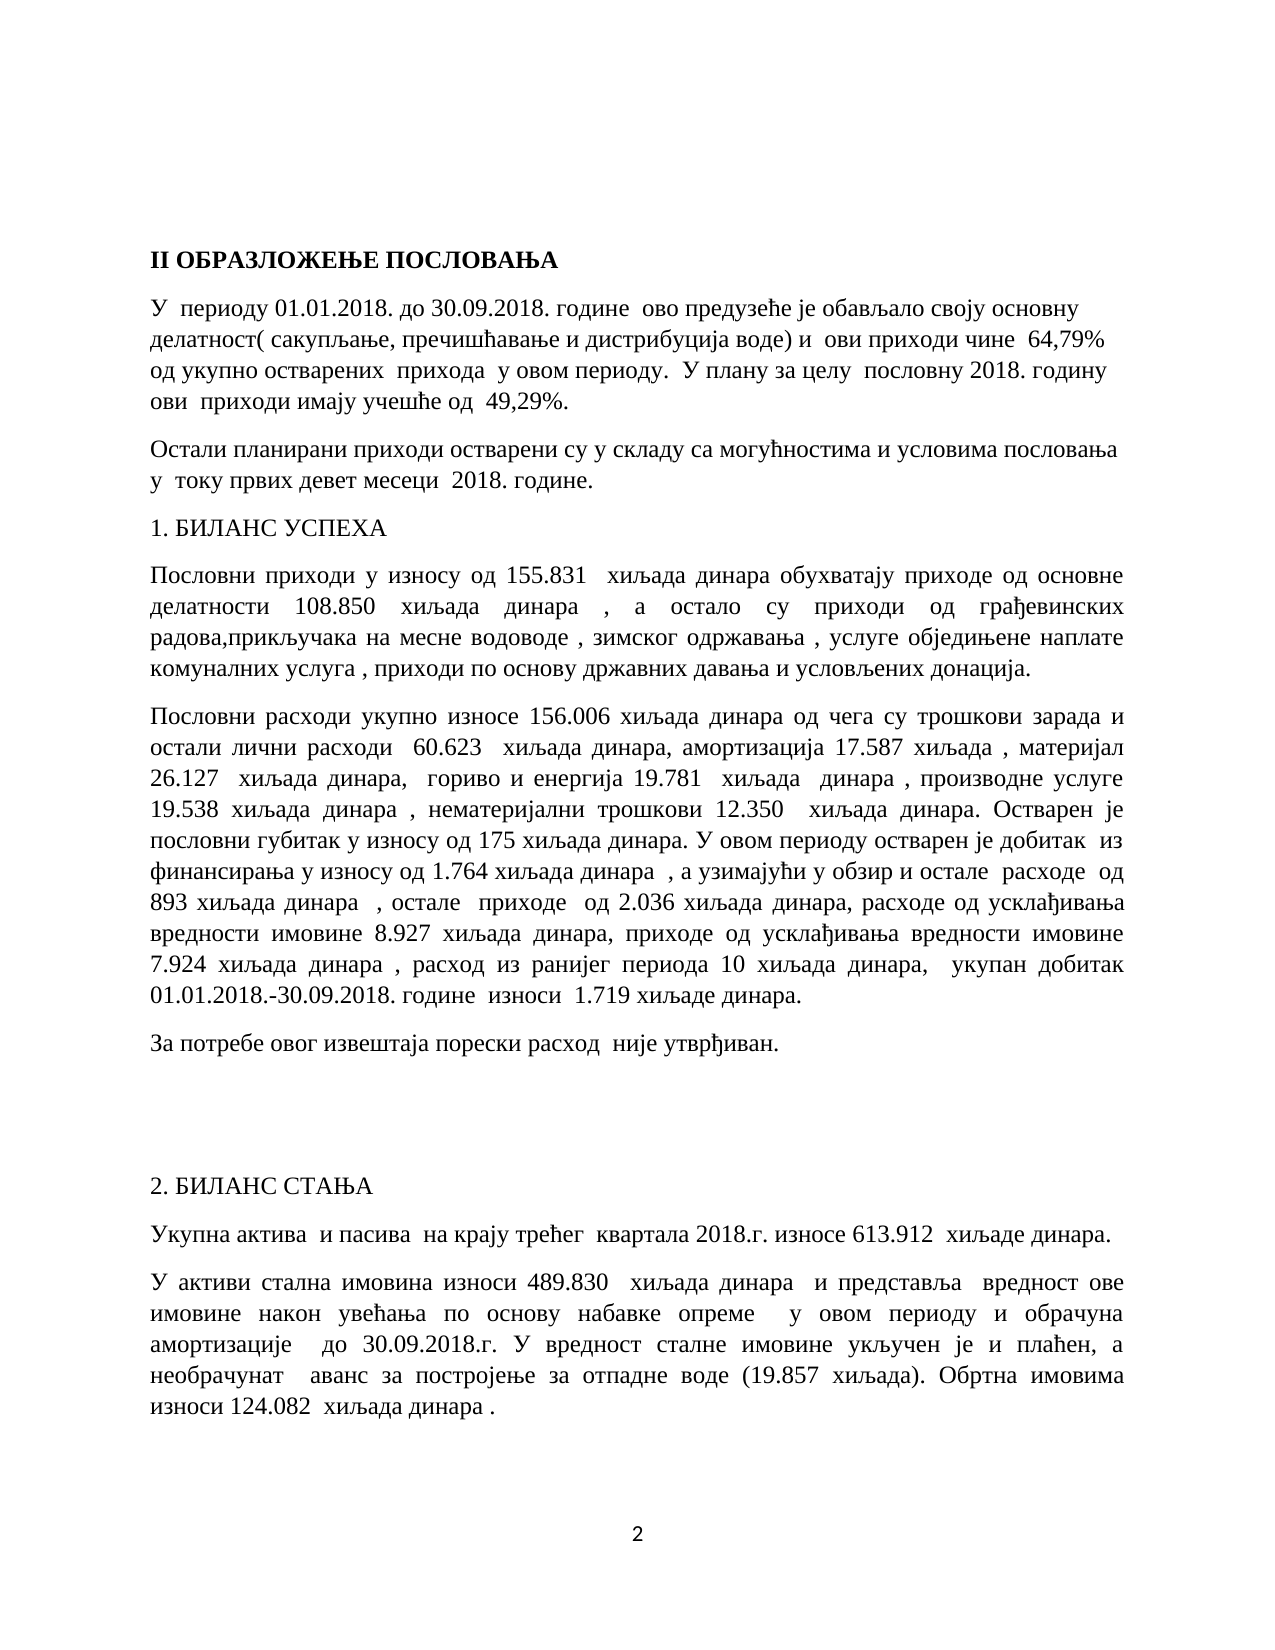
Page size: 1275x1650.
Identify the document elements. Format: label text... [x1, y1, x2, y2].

text 2. БИЛАНС СТАЊА [150, 1171, 1125, 1200]
text 1. БИЛАНС УСПЕХА [150, 513, 1125, 541]
text Укупна актива и пасива на крају трећег квартала 2018.г. износе 613.912 хиљаде динара. [150, 1219, 1125, 1248]
text II ОБРАЗЛОЖЕЊЕ ПОСЛОВАЊА [150, 245, 1125, 274]
text Остали планирани приходи остварени су у складу са могућностима и условима пословања у току првих девет месеци 2018. године. [150, 434, 1125, 494]
text Пословни расходи укупно износе 156.006 хиљада динара од чега су трошкови зарада и остали лични расходи 60.623 хиљада динара, амортизација 17.587 хиљада , материјал 26.127 хиљада динара, гориво и енергија 19.781 хиљада динара , производне услуге 19.538 хиљада динара , нематеријални трошкови 12.350 хиљада динара. Остварен је пословни губитак у износу од 175 хиљада динара. У овом периоду остварен је добитак из финансирања у износу од 1.764 хиљадa динара , а узимајући у обзир и остале расходе од 893 хиљада динара , остале приходе од 2.036 хиљада динара, расходе од усклађивања вредности имовине 8.927 хиљада динара, приходе од усклађивања вредности имовине 7.924 хиљада динара , расход из ранијег периода 10 хиљада динара, укупан добитак 01.01.2018.-30.09.2018. године износи 1.719 хиљаде динара. [150, 701, 1125, 1009]
text Пословни приходи у износу од 155.831 хиљада динара обухватају приходе од основне делатности 108.850 хиљада динара , а остало су приходи од грађевинских радова,прикључака на месне водоводе , зимског одржавања , услуге обједињене наплате комуналних услуга , приходи по основу државних давања и условљених донација. [150, 560, 1125, 682]
text У периоду 01.01.2018. до 30.09.2018. године ово предузеће је обављало своју основну делатност( сакупљање, пречишћавање и дистрибуција воде) и ови приходи чине 64,79% од укупно остварених прихода у овом периоду. У плану за целу пословну 2018. годину ови приходи имају учешће од 49,29%. [150, 293, 1125, 415]
text За потребе овог извештаја порески расход није утврђиван. [150, 1028, 1125, 1057]
text У активи стална имовина износи 489.830 хиљада динара и представља вредност ове имовине након увећања по основу набавке опреме у овом периоду и обрачуна амортизације до 30.09.2018.г. У вредност сталне имовине укључен је и плаћен, а необрачунат аванс за постројење за отпадне воде (19.857 хиљада). Обртна имовима износи 124.082 хиљада динара . [150, 1267, 1125, 1420]
